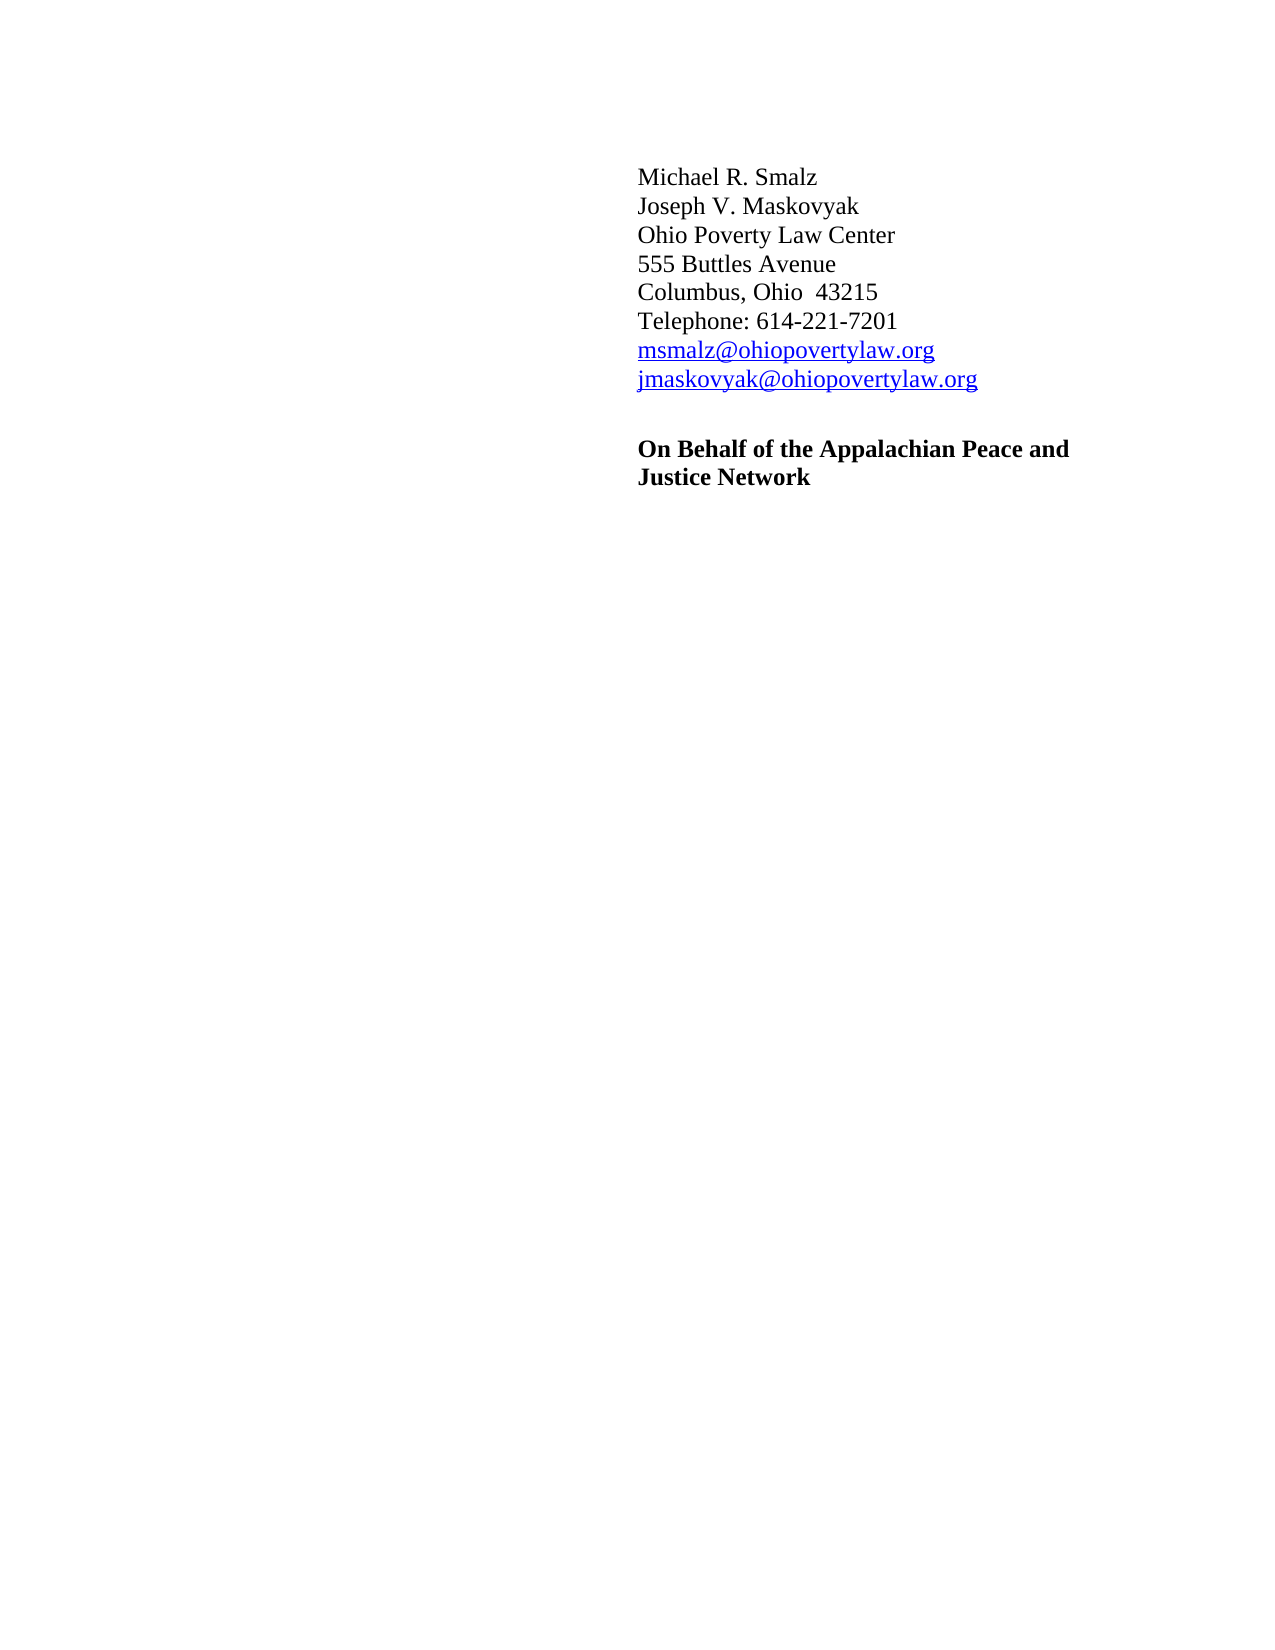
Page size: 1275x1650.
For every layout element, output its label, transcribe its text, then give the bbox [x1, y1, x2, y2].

text Telephone: 614-221-7201 [637, 306, 1087, 335]
text Michael R. Smalz [637, 162, 1087, 191]
text msmalz@ohiopovertylaw.org [637, 335, 1087, 364]
text Joseph V. Maskovyak [637, 191, 1087, 220]
text On Behalf of the Appalachian Peace and Justice Network [637, 434, 1087, 491]
text jmaskovyak@ohiopovertylaw.org [637, 364, 1087, 392]
